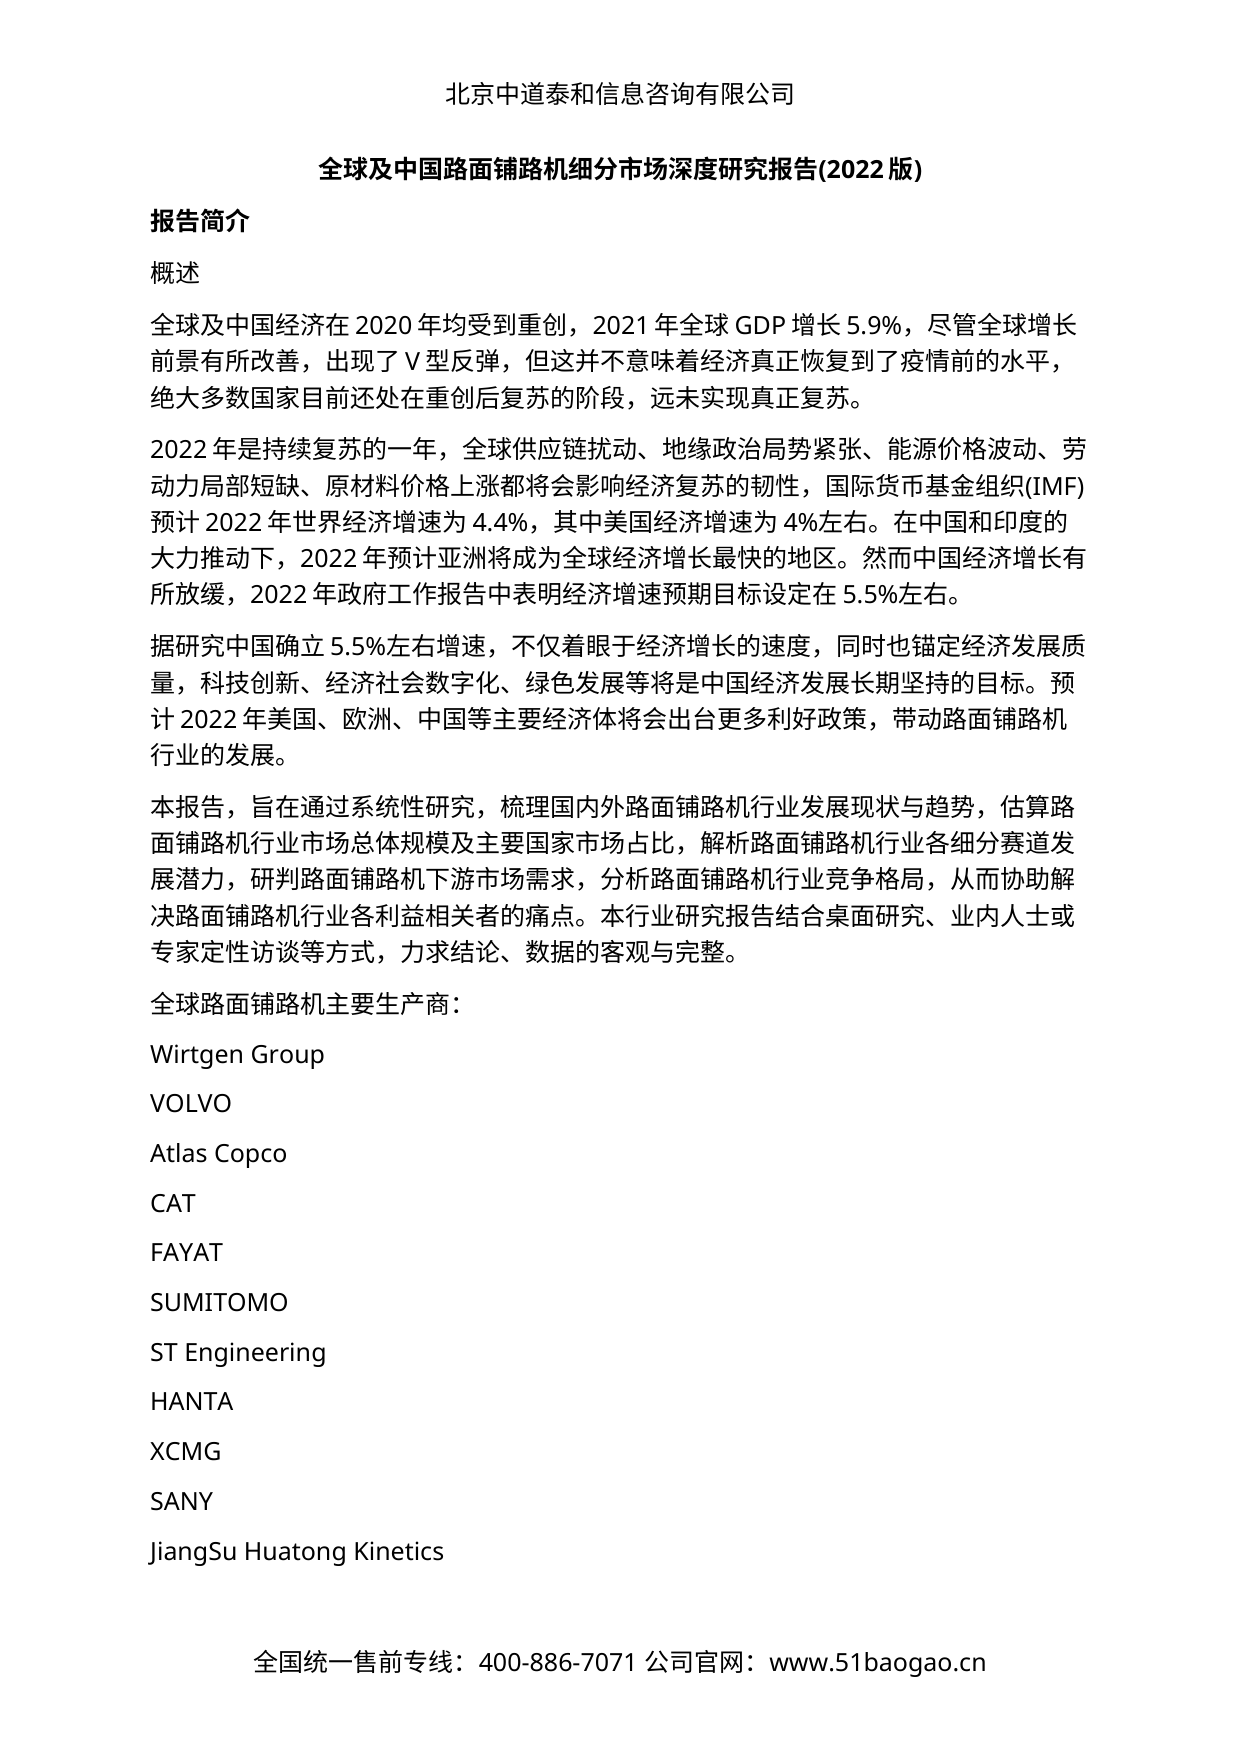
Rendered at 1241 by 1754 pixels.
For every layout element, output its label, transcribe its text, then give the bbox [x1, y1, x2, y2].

text SUMITOMO [150, 1285, 1090, 1319]
text 2022年是持续复苏的一年，全球供应链扰动、地缘政治局势紧张、能源价格波动、劳动力局部短缺、原材料价格上涨都将会影响经济复苏的韧性，国际货币基金组织(IMF)预计2022年世界经济增速为4.4%，其中美国经济增速为4%左右。在中国和印度的大力推动下，2022年预计亚洲将成为全球经济增长最快的地区。然而中国经济增长有所放缓，2022年政府工作报告中表明经济增速预期目标设定在5.5%左右。 [150, 430, 1090, 611]
text FAYAT [150, 1235, 1090, 1269]
text 全球及中国路面铺路机细分市场深度研究报告(2022版) [150, 150, 1090, 186]
text 全球路面铺路机主要生产商： [150, 984, 1090, 1021]
text JiangSu Huatong Kinetics [150, 1533, 1090, 1567]
text 概述 [150, 254, 1090, 290]
text 报告简介 [150, 202, 1090, 238]
text Atlas Copco [150, 1136, 1090, 1170]
text SANY [150, 1483, 1090, 1517]
text Wirtgen Group [150, 1036, 1090, 1070]
text 据研究中国确立5.5%左右增速，不仅着眼于经济增长的速度，同时也锚定经济发展质量，科技创新、经济社会数字化、绿色发展等将是中国经济发展长期坚持的目标。预计2022年美国、欧洲、中国等主要经济体将会出台更多利好政策，带动路面铺路机行业的发展。 [150, 627, 1090, 772]
text 本报告，旨在通过系统性研究，梳理国内外路面铺路机行业发展现状与趋势，估算路面铺路机行业市场总体规模及主要国家市场占比，解析路面铺路机行业各细分赛道发展潜力，研判路面铺路机下游市场需求，分析路面铺路机行业竞争格局，从而协助解决路面铺路机行业各利益相关者的痛点。本行业研究报告结合桌面研究、业内人士或专家定性访谈等方式，力求结论、数据的客观与完整。 [150, 787, 1090, 969]
text 全球及中国经济在2020年均受到重创，2021年全球GDP增长5.9%，尽管全球增长前景有所改善，出现了V型反弹，但这并不意味着经济真正恢复到了疫情前的水平，绝大多数国家目前还处在重创后复苏的阶段，远未实现真正复苏。 [150, 306, 1090, 414]
text ST Engineering [150, 1334, 1090, 1368]
text VOLVO [150, 1086, 1090, 1120]
text HANTA [150, 1384, 1090, 1418]
text CAT [150, 1185, 1090, 1219]
text XCMG [150, 1434, 1090, 1468]
